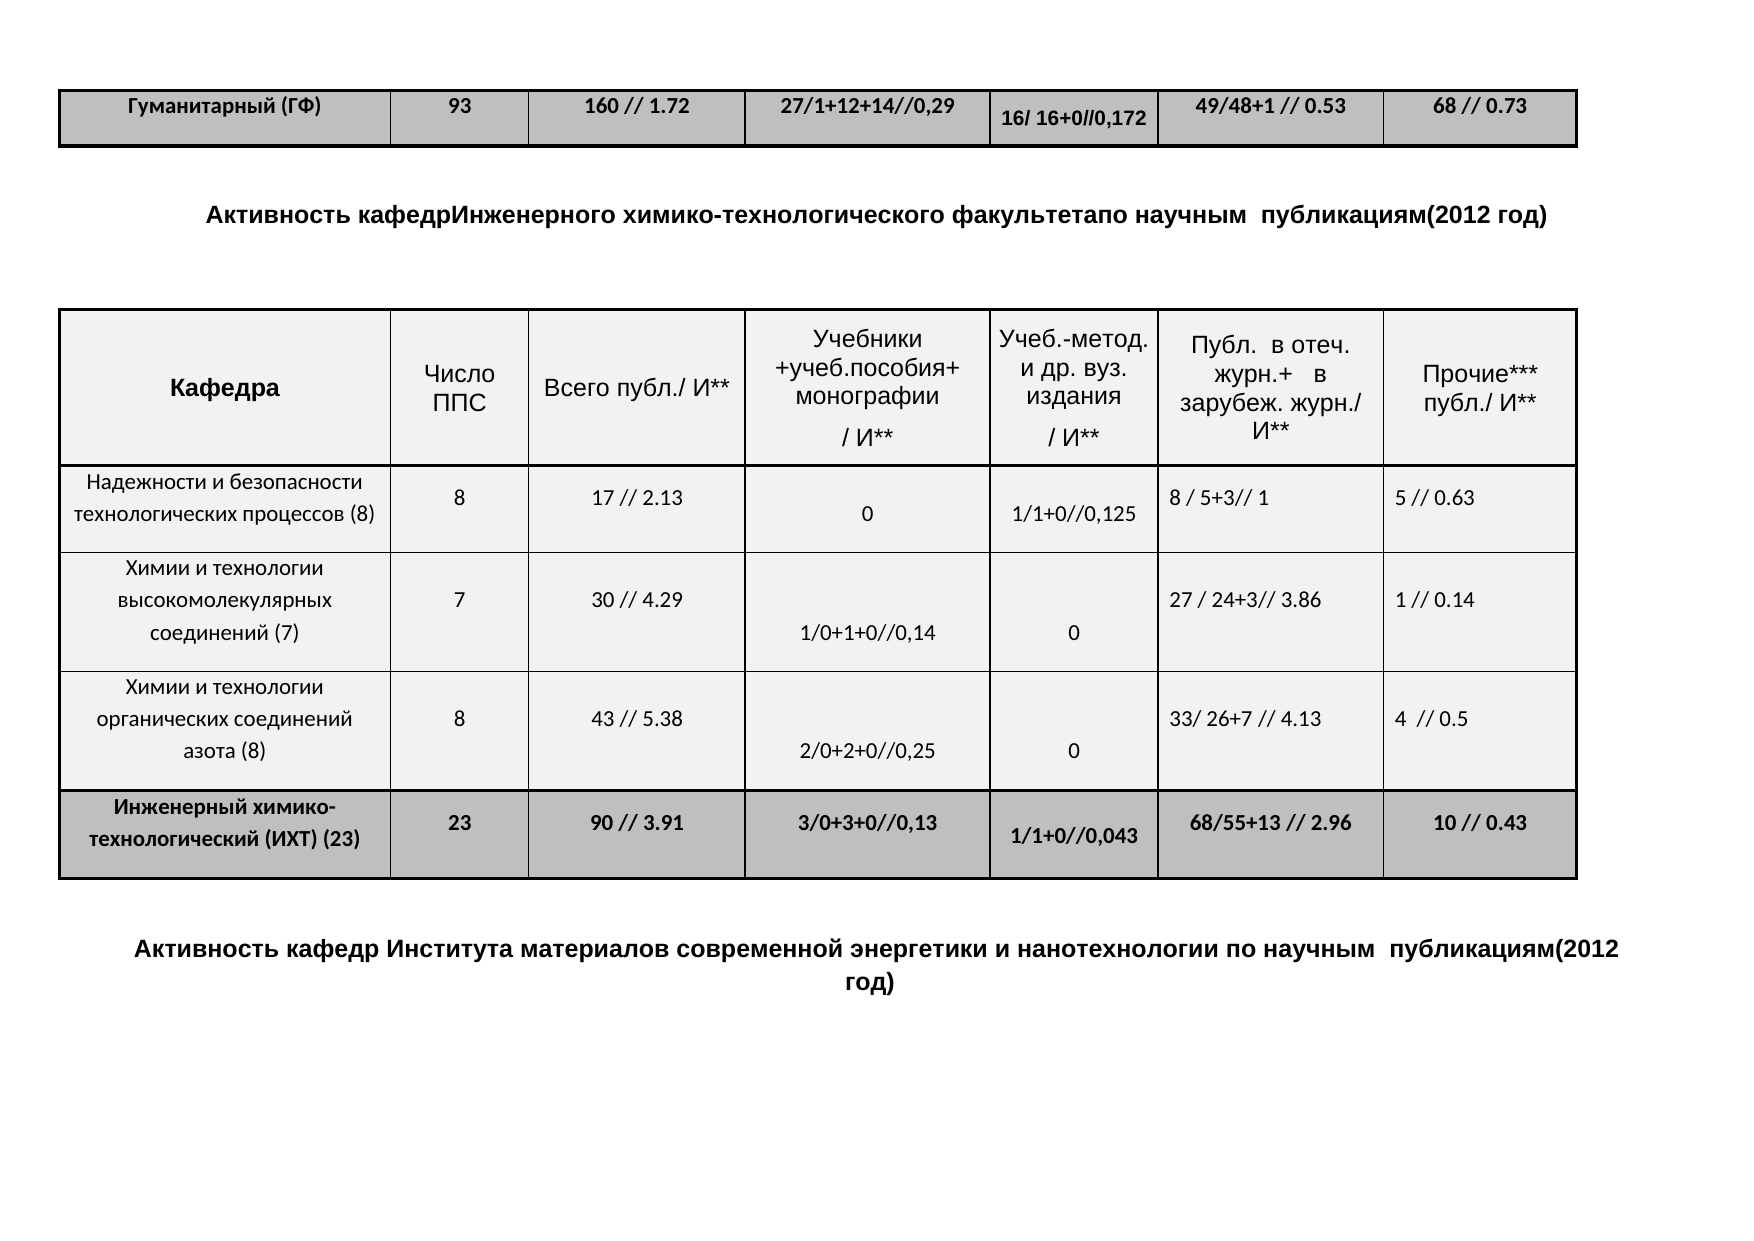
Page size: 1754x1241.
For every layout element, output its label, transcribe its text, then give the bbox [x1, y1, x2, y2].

table_cell 8 / 5+3// 1 [1159, 467, 1383, 552]
table_cell 0 [991, 553, 1157, 671]
table_cell 1 // 0.14 [1384, 553, 1575, 671]
table_header Прочие*** публ./ И** [1384, 311, 1575, 464]
table_cell 3/0+3+0//0,13 [746, 792, 989, 877]
table_cell 68 // 0.73 [1384, 92, 1575, 144]
table_header Число ППС [391, 311, 528, 464]
table_cell 1/1+0//0,043 [991, 792, 1157, 877]
table_cell 68/55+13 // 2.96 [1159, 792, 1383, 877]
table_cell 17 // 2.13 [529, 467, 744, 552]
table_header Всего публ./ И** [529, 311, 744, 464]
table_cell Химии и технологии органических соединений азота (8) [61, 672, 390, 789]
table_header Учеб.-метод. и др. вуз. издания / И** [991, 311, 1157, 464]
table_cell 0 [991, 672, 1157, 789]
table_cell 1/0+1+0//0,14 [746, 553, 989, 671]
table_cell 160 // 1.72 [529, 92, 744, 144]
table_cell 93 [391, 92, 528, 144]
table_cell 27/1+12+14//0,29 [746, 92, 989, 144]
table_cell 4 // 0.5 [1384, 672, 1575, 789]
table_cell 8 [391, 672, 528, 789]
table_header Кафедра [61, 311, 390, 464]
table_cell 23 [391, 792, 528, 877]
table_cell 30 // 4.29 [529, 553, 744, 671]
table_cell 2/0+2+0//0,25 [746, 672, 989, 789]
table_cell 16/ 16+0//0,172 [991, 92, 1157, 144]
table_cell 1/1+0//0,125 [991, 467, 1157, 552]
text Активность кафедр Института материалов современной энергетики и нанотехнологии по научным публикациям(2012 год) [103, 934, 1636, 996]
table_cell 0 [746, 467, 989, 552]
table_cell Надежности и безопасности технологических процессов (8) [61, 467, 390, 552]
table_cell 8 [391, 467, 528, 552]
table_cell 5 // 0.63 [1384, 467, 1575, 552]
table_cell 7 [391, 553, 528, 671]
table_header Публ. в отеч. журн.+ в зарубеж. журн./ И** [1159, 311, 1383, 464]
table_cell 27 / 24+3// 3.86 [1159, 553, 1383, 671]
text Активность кафедрИнженерного химико-технологического факультетапо научным публикациям(2012 год) [103, 201, 1636, 229]
table_cell 33/ 26+7 // 4.13 [1159, 672, 1383, 789]
table_cell 90 // 3.91 [529, 792, 744, 877]
table_cell 49/48+1 // 0.53 [1159, 92, 1383, 144]
table_cell Инженерный химико-технологический (ИХТ) (23) [61, 792, 390, 877]
table_cell Гуманитарный (ГФ) [61, 92, 390, 144]
table_cell 10 // 0.43 [1384, 792, 1575, 877]
table_header Учебники +учеб.пособия+ монографии / И** [746, 311, 989, 464]
table_cell Химии и технологии высокомолекулярных соединений (7) [61, 553, 390, 671]
table_cell 43 // 5.38 [529, 672, 744, 789]
